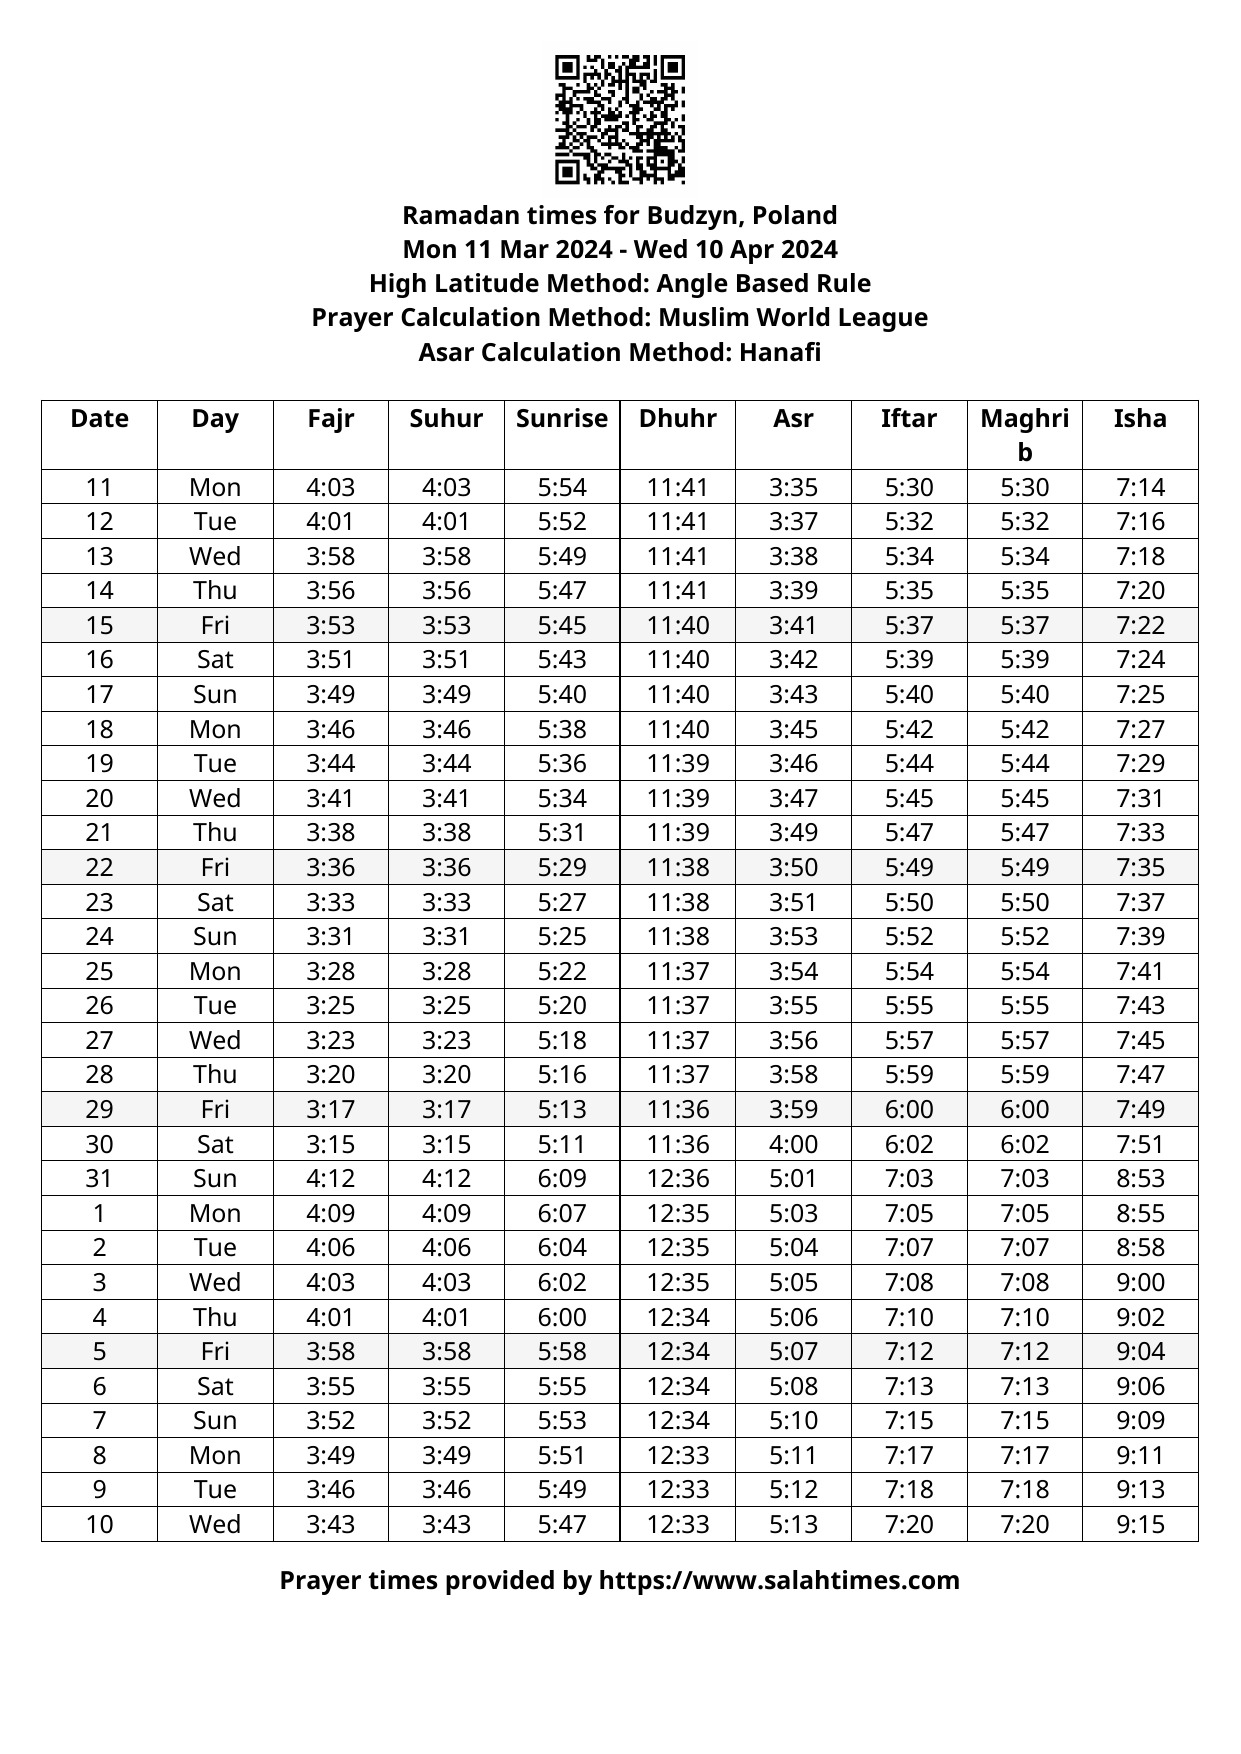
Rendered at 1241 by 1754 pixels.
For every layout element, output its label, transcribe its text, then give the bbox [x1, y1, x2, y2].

table_cell 5:12 [736, 1473, 851, 1506]
table_cell Sat [158, 1127, 273, 1160]
table_cell Thu [158, 1058, 273, 1091]
table_cell 5:01 [736, 1161, 851, 1195]
table_cell 3:35 [736, 470, 851, 503]
table_cell 3:58 [274, 539, 388, 572]
table_cell 7:14 [1083, 470, 1198, 503]
table_cell 5:30 [852, 470, 967, 503]
table_cell 9:13 [1083, 1473, 1198, 1506]
table_cell 6:00 [852, 1092, 967, 1126]
table_cell 5:44 [968, 746, 1082, 780]
table_cell 5:43 [505, 643, 619, 676]
table_cell 7:13 [968, 1369, 1082, 1402]
table_cell 3:17 [389, 1092, 504, 1126]
table_cell 3:41 [389, 781, 504, 814]
table_cell 5:52 [968, 919, 1082, 953]
table_cell 3:28 [274, 954, 388, 987]
table_cell 3:37 [736, 504, 851, 538]
table_cell 7:07 [852, 1231, 967, 1264]
table_cell 11:38 [621, 850, 735, 884]
table_cell Thu [158, 1300, 273, 1333]
table_cell 5:07 [736, 1334, 851, 1368]
table_cell 23 [42, 885, 157, 918]
table_header Suhur [389, 401, 504, 469]
table_cell 3:49 [736, 816, 851, 849]
table_cell 6:07 [505, 1196, 619, 1229]
table_cell 5:29 [505, 850, 619, 884]
table_cell Sat [158, 1369, 273, 1402]
table_cell 1 [42, 1196, 157, 1229]
table_cell 11:41 [621, 470, 735, 503]
table_cell 5:45 [505, 608, 619, 642]
table_cell 12:34 [621, 1300, 735, 1333]
table_cell 5:58 [505, 1334, 619, 1368]
table_cell 5:40 [852, 677, 967, 711]
table_cell 7:51 [1083, 1127, 1198, 1160]
table_header Maghrib [968, 401, 1082, 469]
table_cell 4 [42, 1300, 157, 1333]
table_cell 5:34 [852, 539, 967, 572]
table_cell 3:56 [736, 1023, 851, 1057]
table_cell 7:07 [968, 1231, 1082, 1264]
table_cell 2 [42, 1231, 157, 1264]
table_cell 7:35 [1083, 850, 1198, 884]
table_cell 16 [42, 643, 157, 676]
table_cell Sun [158, 919, 273, 953]
table_cell Sat [158, 885, 273, 918]
table_cell 7:12 [968, 1334, 1082, 1368]
table_cell 11:36 [621, 1127, 735, 1160]
table_cell 3:58 [736, 1058, 851, 1091]
table_cell 28 [42, 1058, 157, 1091]
table_cell 7:17 [852, 1438, 967, 1472]
table_cell 5:49 [505, 539, 619, 572]
table_cell 12:33 [621, 1507, 735, 1541]
table_cell 3:49 [389, 1438, 504, 1472]
table_cell Mon [158, 1196, 273, 1229]
table_cell Sun [158, 1404, 273, 1437]
table_cell 11:37 [621, 954, 735, 987]
table_cell 3:46 [389, 1473, 504, 1506]
table_cell 7:31 [1083, 781, 1198, 814]
table_cell 7:29 [1083, 746, 1198, 780]
table_cell 5:57 [968, 1023, 1082, 1057]
table_cell 5:18 [505, 1023, 619, 1057]
table_cell 5:47 [505, 1507, 619, 1541]
table_cell 5:11 [505, 1127, 619, 1160]
table_cell 3:49 [389, 677, 504, 711]
picture [542, 41, 699, 198]
table_cell 3:46 [736, 746, 851, 780]
table_cell 5:34 [505, 781, 619, 814]
table_cell 4:01 [389, 1300, 504, 1333]
table_cell 5:54 [852, 954, 967, 987]
table_cell Wed [158, 1507, 273, 1541]
table_cell 6 [42, 1369, 157, 1402]
table_cell 11:39 [621, 781, 735, 814]
text Prayer times provided by https://www.salahtimes.com [42, 1563, 1198, 1597]
table_cell 3:55 [736, 989, 851, 1022]
table_header Asr [736, 401, 851, 469]
table_cell 3:33 [389, 885, 504, 918]
table_cell 12:35 [621, 1231, 735, 1264]
table_cell 3:39 [736, 574, 851, 607]
table_cell 5 [42, 1334, 157, 1368]
table_cell 7:05 [852, 1196, 967, 1229]
table_cell 7:43 [1083, 989, 1198, 1022]
table_cell 26 [42, 989, 157, 1022]
table_cell 3:45 [736, 712, 851, 745]
table_cell Fri [158, 1092, 273, 1126]
table_cell 5:55 [852, 989, 967, 1022]
table_cell 5:55 [968, 989, 1082, 1022]
table_cell Fri [158, 1334, 273, 1368]
table_cell 5:54 [968, 954, 1082, 987]
table_cell Mon [158, 712, 273, 745]
table_cell 3:51 [736, 885, 851, 918]
table_cell 12:35 [621, 1265, 735, 1299]
table_cell 6:00 [968, 1092, 1082, 1126]
table_cell 3:58 [389, 1334, 504, 1368]
table_cell 3:46 [274, 712, 388, 745]
table_cell Tue [158, 746, 273, 780]
table_cell 5:45 [968, 781, 1082, 814]
table_cell 3:43 [389, 1507, 504, 1541]
table_cell 5:04 [736, 1231, 851, 1264]
text Mon 11 Mar 2024 - Wed 10 Apr 2024 [42, 232, 1198, 266]
table_cell 5:50 [968, 885, 1082, 918]
table_cell 5:39 [852, 643, 967, 676]
table_cell 5:42 [852, 712, 967, 745]
table_cell 7:39 [1083, 919, 1198, 953]
table_cell 5:44 [852, 746, 967, 780]
table_cell 4:03 [274, 1265, 388, 1299]
table_cell 7:20 [1083, 574, 1198, 607]
table_cell 3:41 [274, 781, 388, 814]
table_cell 3:36 [274, 850, 388, 884]
table_cell 4:03 [389, 470, 504, 503]
table_cell 7:45 [1083, 1023, 1198, 1057]
table_cell 5:32 [852, 504, 967, 538]
table_cell 5:34 [968, 539, 1082, 572]
table_cell 5:05 [736, 1265, 851, 1299]
table_cell 7:15 [852, 1404, 967, 1437]
table_cell 6:02 [968, 1127, 1082, 1160]
table_cell 5:31 [505, 816, 619, 849]
table_cell 17 [42, 677, 157, 711]
table_cell 3:56 [274, 574, 388, 607]
table_cell 5:06 [736, 1300, 851, 1333]
table_cell 5:32 [968, 504, 1082, 538]
table_cell 4:00 [736, 1127, 851, 1160]
table_cell 11:39 [621, 816, 735, 849]
table_cell 3:38 [274, 816, 388, 849]
table_cell 3:17 [274, 1092, 388, 1126]
table_cell 30 [42, 1127, 157, 1160]
text Ramadan times for Budzyn, Poland [42, 198, 1198, 232]
table_cell 3 [42, 1265, 157, 1299]
table_cell 5:35 [968, 574, 1082, 607]
table_cell 9:15 [1083, 1507, 1198, 1541]
table_cell Mon [158, 470, 273, 503]
table_cell 7:18 [1083, 539, 1198, 572]
table_cell 3:51 [389, 643, 504, 676]
table_cell 8 [42, 1438, 157, 1472]
table_cell Sat [158, 643, 273, 676]
table_cell 5:49 [852, 850, 967, 884]
table_cell 7:18 [852, 1473, 967, 1506]
table_cell 3:55 [274, 1369, 388, 1402]
table_cell 5:13 [505, 1092, 619, 1126]
table_cell 7:03 [968, 1161, 1082, 1195]
table_cell Fri [158, 608, 273, 642]
table_cell Mon [158, 954, 273, 987]
table_cell 3:43 [274, 1507, 388, 1541]
table_cell 3:25 [274, 989, 388, 1022]
table_cell 3:36 [389, 850, 504, 884]
table_cell 29 [42, 1092, 157, 1126]
table_cell 14 [42, 574, 157, 607]
table_cell 11:37 [621, 1058, 735, 1091]
table_cell 7:10 [852, 1300, 967, 1333]
table_cell 4:01 [274, 1300, 388, 1333]
table_cell Wed [158, 1023, 273, 1057]
table_cell 11:40 [621, 608, 735, 642]
table_cell 3:49 [274, 677, 388, 711]
table_cell 24 [42, 919, 157, 953]
table_cell 11:36 [621, 1092, 735, 1126]
table_cell 3:59 [736, 1092, 851, 1126]
table_cell 12:33 [621, 1473, 735, 1506]
table_cell 6:09 [505, 1161, 619, 1195]
table_cell 12:34 [621, 1334, 735, 1368]
table_cell 11 [42, 470, 157, 503]
table_header Sunrise [505, 401, 619, 469]
table_cell 11:40 [621, 643, 735, 676]
table_cell 5:36 [505, 746, 619, 780]
table_cell 4:12 [274, 1161, 388, 1195]
table_cell 5:59 [852, 1058, 967, 1091]
table_cell 3:56 [389, 574, 504, 607]
table_header Iftar [852, 401, 967, 469]
table_cell 3:58 [274, 1334, 388, 1368]
table_cell Mon [158, 1438, 273, 1472]
table_cell 5:47 [505, 574, 619, 607]
table_cell 3:54 [736, 954, 851, 987]
table_cell 15 [42, 608, 157, 642]
table_cell 7:22 [1083, 608, 1198, 642]
table_cell 5:47 [852, 816, 967, 849]
table_cell 5:13 [736, 1507, 851, 1541]
table_cell 11:40 [621, 677, 735, 711]
table_cell 3:33 [274, 885, 388, 918]
table_cell 12:36 [621, 1161, 735, 1195]
table_cell 7:08 [968, 1265, 1082, 1299]
table_cell 13 [42, 539, 157, 572]
table_cell 7:05 [968, 1196, 1082, 1229]
table_cell 20 [42, 781, 157, 814]
table_cell 3:25 [389, 989, 504, 1022]
table_cell 7:17 [968, 1438, 1082, 1472]
text High Latitude Method: Angle Based Rule [42, 266, 1198, 300]
table_cell 3:49 [274, 1438, 388, 1472]
table_cell 3:38 [389, 816, 504, 849]
table_cell 10 [42, 1507, 157, 1541]
table_cell 3:43 [736, 677, 851, 711]
table_cell 5:16 [505, 1058, 619, 1091]
table_cell 5:30 [968, 470, 1082, 503]
table_cell 8:55 [1083, 1196, 1198, 1229]
table_cell 9:00 [1083, 1265, 1198, 1299]
table_header Isha [1083, 401, 1198, 469]
table_cell 3:55 [389, 1369, 504, 1402]
table_cell 3:31 [274, 919, 388, 953]
table_cell 31 [42, 1161, 157, 1195]
table_cell 7:16 [1083, 504, 1198, 538]
table_cell 5:03 [736, 1196, 851, 1229]
table_cell 5:40 [505, 677, 619, 711]
table_cell 7:12 [852, 1334, 967, 1368]
table_header Dhuhr [621, 401, 735, 469]
table_cell 3:53 [736, 919, 851, 953]
table_cell 21 [42, 816, 157, 849]
table_cell 3:41 [736, 608, 851, 642]
table_cell 7:24 [1083, 643, 1198, 676]
table_cell 8:58 [1083, 1231, 1198, 1264]
table_cell 5:10 [736, 1404, 851, 1437]
table_cell Tue [158, 989, 273, 1022]
table_cell 7:20 [852, 1507, 967, 1541]
table_header Day [158, 401, 273, 469]
table_cell 22 [42, 850, 157, 884]
table_cell Sun [158, 677, 273, 711]
table_cell 18 [42, 712, 157, 745]
table_cell 11:37 [621, 989, 735, 1022]
table_cell 5:08 [736, 1369, 851, 1402]
table_cell 5:39 [968, 643, 1082, 676]
table_cell 11:40 [621, 712, 735, 745]
table_cell 3:15 [274, 1127, 388, 1160]
table_cell 5:35 [852, 574, 967, 607]
table_cell 12 [42, 504, 157, 538]
table_cell 11:39 [621, 746, 735, 780]
table_cell 9:06 [1083, 1369, 1198, 1402]
table_cell 19 [42, 746, 157, 780]
table_cell 3:15 [389, 1127, 504, 1160]
table_cell 11:38 [621, 919, 735, 953]
table_cell 5:45 [852, 781, 967, 814]
table_cell 8:53 [1083, 1161, 1198, 1195]
table_cell 12:33 [621, 1438, 735, 1472]
table_cell 6:00 [505, 1300, 619, 1333]
table_cell 4:06 [389, 1231, 504, 1264]
table_cell 3:53 [274, 608, 388, 642]
table_cell 4:09 [389, 1196, 504, 1229]
table_cell 7:37 [1083, 885, 1198, 918]
table_cell Tue [158, 504, 273, 538]
table_cell 9:04 [1083, 1334, 1198, 1368]
table_cell 5:53 [505, 1404, 619, 1437]
table_cell 3:50 [736, 850, 851, 884]
table_cell 7:03 [852, 1161, 967, 1195]
table_cell 5:40 [968, 677, 1082, 711]
table_cell 4:01 [274, 504, 388, 538]
table_cell Sun [158, 1161, 273, 1195]
table_cell Thu [158, 574, 273, 607]
table_cell 5:11 [736, 1438, 851, 1472]
table_cell 7:33 [1083, 816, 1198, 849]
table_cell 7:25 [1083, 677, 1198, 711]
text Asar Calculation Method: Hanafi [42, 334, 1198, 368]
table_cell 5:52 [852, 919, 967, 953]
table_cell 6:04 [505, 1231, 619, 1264]
table_cell 7:10 [968, 1300, 1082, 1333]
table_cell 4:03 [389, 1265, 504, 1299]
table_cell 3:31 [389, 919, 504, 953]
table_cell 12:34 [621, 1369, 735, 1402]
table_cell 7:27 [1083, 712, 1198, 745]
table_cell 3:44 [274, 746, 388, 780]
table_cell 5:55 [505, 1369, 619, 1402]
table_cell 5:42 [968, 712, 1082, 745]
table_cell 3:28 [389, 954, 504, 987]
table_cell 12:34 [621, 1404, 735, 1437]
table_cell 11:38 [621, 885, 735, 918]
table_cell 5:59 [968, 1058, 1082, 1091]
table_cell 7:47 [1083, 1058, 1198, 1091]
table_cell Tue [158, 1231, 273, 1264]
table_cell 5:37 [852, 608, 967, 642]
table_cell 4:12 [389, 1161, 504, 1195]
table_cell 5:52 [505, 504, 619, 538]
table_cell 5:22 [505, 954, 619, 987]
table_cell 3:51 [274, 643, 388, 676]
table_cell 3:52 [389, 1404, 504, 1437]
table_cell 3:23 [274, 1023, 388, 1057]
table_cell 12:35 [621, 1196, 735, 1229]
table_cell 9:02 [1083, 1300, 1198, 1333]
table_cell 4:06 [274, 1231, 388, 1264]
table_cell 5:49 [968, 850, 1082, 884]
table_cell 5:38 [505, 712, 619, 745]
table_cell 3:42 [736, 643, 851, 676]
table_cell Thu [158, 816, 273, 849]
table_cell 9 [42, 1473, 157, 1506]
table_cell 5:37 [968, 608, 1082, 642]
table_cell 9:09 [1083, 1404, 1198, 1437]
table_cell Wed [158, 781, 273, 814]
table_cell 5:47 [968, 816, 1082, 849]
table_cell 4:03 [274, 470, 388, 503]
table_cell 7 [42, 1404, 157, 1437]
text Prayer Calculation Method: Muslim World League [42, 300, 1198, 334]
table_cell Fri [158, 850, 273, 884]
table_cell 3:20 [274, 1058, 388, 1091]
table_cell 3:38 [736, 539, 851, 572]
table_cell 3:46 [389, 712, 504, 745]
table_cell 7:18 [968, 1473, 1082, 1506]
table_cell 5:50 [852, 885, 967, 918]
table_cell 7:08 [852, 1265, 967, 1299]
table_cell 3:58 [389, 539, 504, 572]
table_cell 4:01 [389, 504, 504, 538]
table_cell 25 [42, 954, 157, 987]
table_cell 5:57 [852, 1023, 967, 1057]
table_header Fajr [274, 401, 388, 469]
table_cell 7:13 [852, 1369, 967, 1402]
table_cell 3:44 [389, 746, 504, 780]
table_cell 27 [42, 1023, 157, 1057]
table_cell 3:47 [736, 781, 851, 814]
table_cell Wed [158, 539, 273, 572]
table_cell 7:15 [968, 1404, 1082, 1437]
table_cell 11:41 [621, 504, 735, 538]
table_cell 6:02 [505, 1265, 619, 1299]
table_cell Tue [158, 1473, 273, 1506]
table_cell 11:41 [621, 574, 735, 607]
table_cell 5:27 [505, 885, 619, 918]
table_cell 5:20 [505, 989, 619, 1022]
table_cell Wed [158, 1265, 273, 1299]
table_header Date [42, 401, 157, 469]
table_cell 11:37 [621, 1023, 735, 1057]
table_cell 9:11 [1083, 1438, 1198, 1472]
table_cell 5:49 [505, 1473, 619, 1506]
table_cell 11:41 [621, 539, 735, 572]
table_cell 3:23 [389, 1023, 504, 1057]
table_cell 3:52 [274, 1404, 388, 1437]
table_cell 7:41 [1083, 954, 1198, 987]
table_cell 7:20 [968, 1507, 1082, 1541]
table_cell 5:25 [505, 919, 619, 953]
table_cell 4:09 [274, 1196, 388, 1229]
table_cell 5:51 [505, 1438, 619, 1472]
table_cell 3:20 [389, 1058, 504, 1091]
table_cell 7:49 [1083, 1092, 1198, 1126]
table_cell 5:54 [505, 470, 619, 503]
table_cell 6:02 [852, 1127, 967, 1160]
table_cell 3:53 [389, 608, 504, 642]
table_cell 3:46 [274, 1473, 388, 1506]
